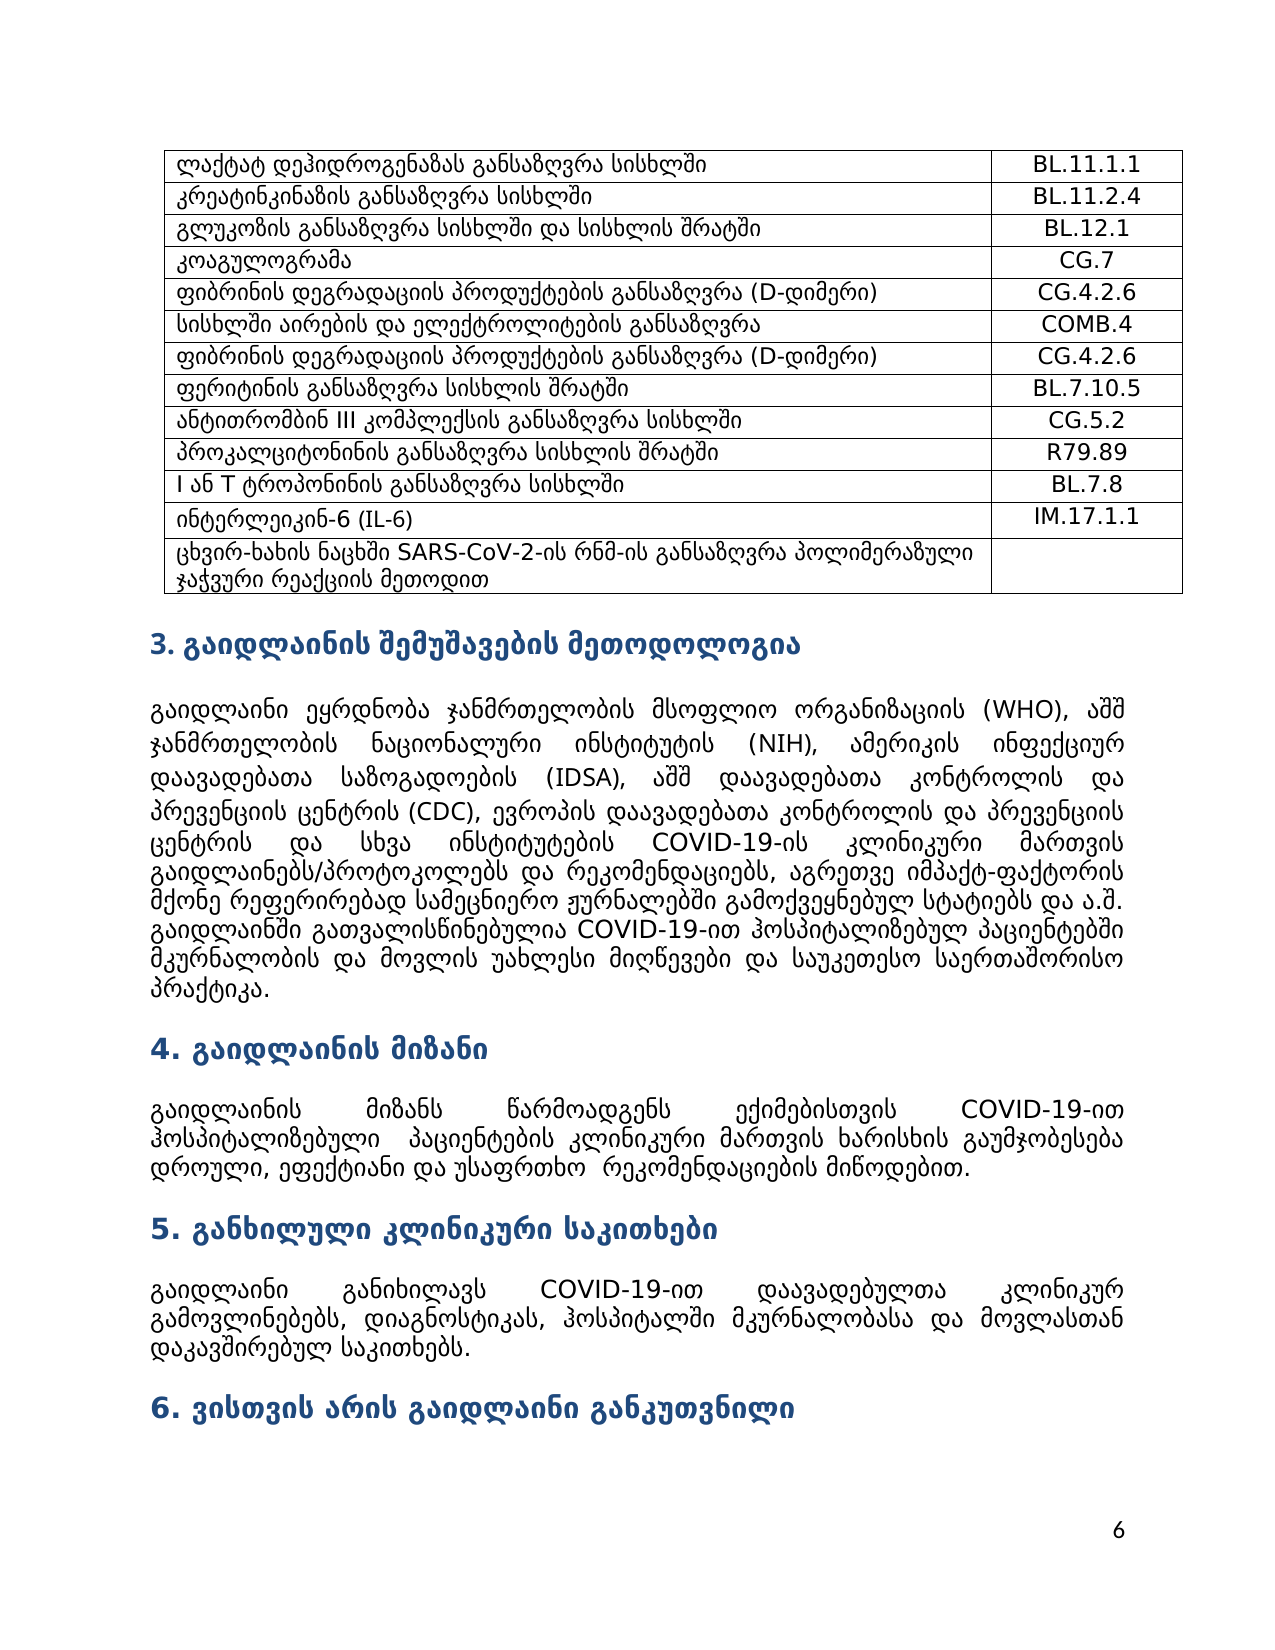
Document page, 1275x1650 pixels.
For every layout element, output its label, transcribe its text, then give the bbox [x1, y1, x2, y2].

table_cell I ან T ტროპონინის განსაზღვრა სისხლში [165, 471, 991, 502]
table_cell BL.7.10.5 [992, 375, 1182, 406]
table_cell BL.11.2.4 [992, 183, 1182, 214]
table_cell [992, 539, 1182, 593]
table_cell CG.4.2.6 [992, 279, 1182, 310]
table_cell ფიბრინის დეგრადაციის პროდუქტების განსაზღვრა (D-დიმერი) [165, 279, 991, 310]
table_cell კოაგულოგრამა [165, 247, 991, 278]
table_cell BL.7.8 [992, 471, 1182, 502]
text გაიდლაინი განიხილავს COVID-19-ით დაავადებულთა კლინიკურ გამოვლინებებს, დიაგნოსტიკას, ჰოსპიტალში მკურნალობასა და მოვლასთან დაკავშირებულ საკითხებს. [150, 1275, 1125, 1363]
text გაიდლაინი ეყრდნობა ჯანმრთელობის მსოფლიო ორგანიზაციის (WHO), აშშ ჯანმრთელობის ნაციონალური ინსტიტუტის (NIH), ამერიკის ინფექციურ დაავადებათა საზოგადოების (IDSA), აშშ დაავადებათა კონტროლის და პრევენციის ცენტრის (CDC), ევროპის დაავადებათა კონტროლის და პრევენციის ცენტრის და სხვა ინსტიტუტების COVID-19-ის კლინიკური მართვის გაიდლაინებს/პროტოკოლებს და რეკომენდაციებს, აგრეთვე იმპაქტ-ფაქტორის მქონე რეფერირებად სამეცნიერო ჟურნალებში გამოქვეყნებულ სტატიებს და ა.შ. გაიდლაინში გათვალისწინებულია COVID-19-ით ჰოსპიტალიზებულ პაციენტებში მკურნალობის და მოვლის უახლესი მიღწევები და საუკეთესო საერთაშორისო პრაქტიკა. [150, 692, 1125, 1003]
table_cell CG.7 [992, 247, 1182, 278]
table_cell კრეატინკინაზის განსაზღვრა სისხლში [165, 183, 991, 214]
table_cell CG.5.2 [992, 407, 1182, 438]
table_cell BL.12.1 [992, 215, 1182, 246]
table_cell IM.17.1.1 [992, 503, 1182, 538]
table_cell ლაქტატ დეჰიდროგენაზას განსაზღვრა სისხლში [165, 151, 991, 182]
table_cell BL.11.1.1 [992, 151, 1182, 182]
table_cell პროკალციტონინის განსაზღვრა სისხლის შრატში [165, 439, 991, 470]
table_cell ფერიტინის განსაზღვრა სისხლის შრატში [165, 375, 991, 406]
subtitle 3. გაიდლაინის შემუშავების მეთოდოლოგია [150, 623, 1125, 663]
table_cell ცხვირ-ხახის ნაცხში SARS-CoV-2-ის რნმ-ის განსაზღვრა პოლიმერაზული ჯაჭვური რეაქციის მეთოდით [165, 539, 991, 593]
table_cell ფიბრინის დეგრადაციის პროდუქტების განსაზღვრა (D-დიმერი) [165, 343, 991, 374]
subtitle 6. ვისთვის არის გაიდლაინი განკუთვნილი [150, 1392, 1125, 1426]
table_cell CG.4.2.6 [992, 343, 1182, 374]
table_cell ანტითრომბინ III კომპლექსის განსაზღვრა სისხლში [165, 407, 991, 438]
table_cell გლუკოზის განსაზღვრა სისხლში და სისხლის შრატში [165, 215, 991, 246]
subtitle 4. გაიდლაინის მიზანი [150, 1032, 1125, 1066]
text გაიდლაინის მიზანს წარმოადგენს ექიმებისთვის COVID-19-ით ჰოსპიტალიზებული პაციენტების კლინიკური მართვის ხარისხის გაუმჯობესება დროული, ეფექტიანი და უსაფრთხო რეკომენდაციების მიწოდებით. [150, 1095, 1125, 1183]
table_cell სისხლში აირების და ელექტროლიტების განსაზღვრა [165, 311, 991, 342]
subtitle 5. განხილული კლინიკური საკითხები [150, 1212, 1125, 1246]
table_cell COMB.4 [992, 311, 1182, 342]
table_cell ინტერლეიკინ-6 (IL-6) [165, 503, 991, 538]
table_cell R79.89 [992, 439, 1182, 470]
